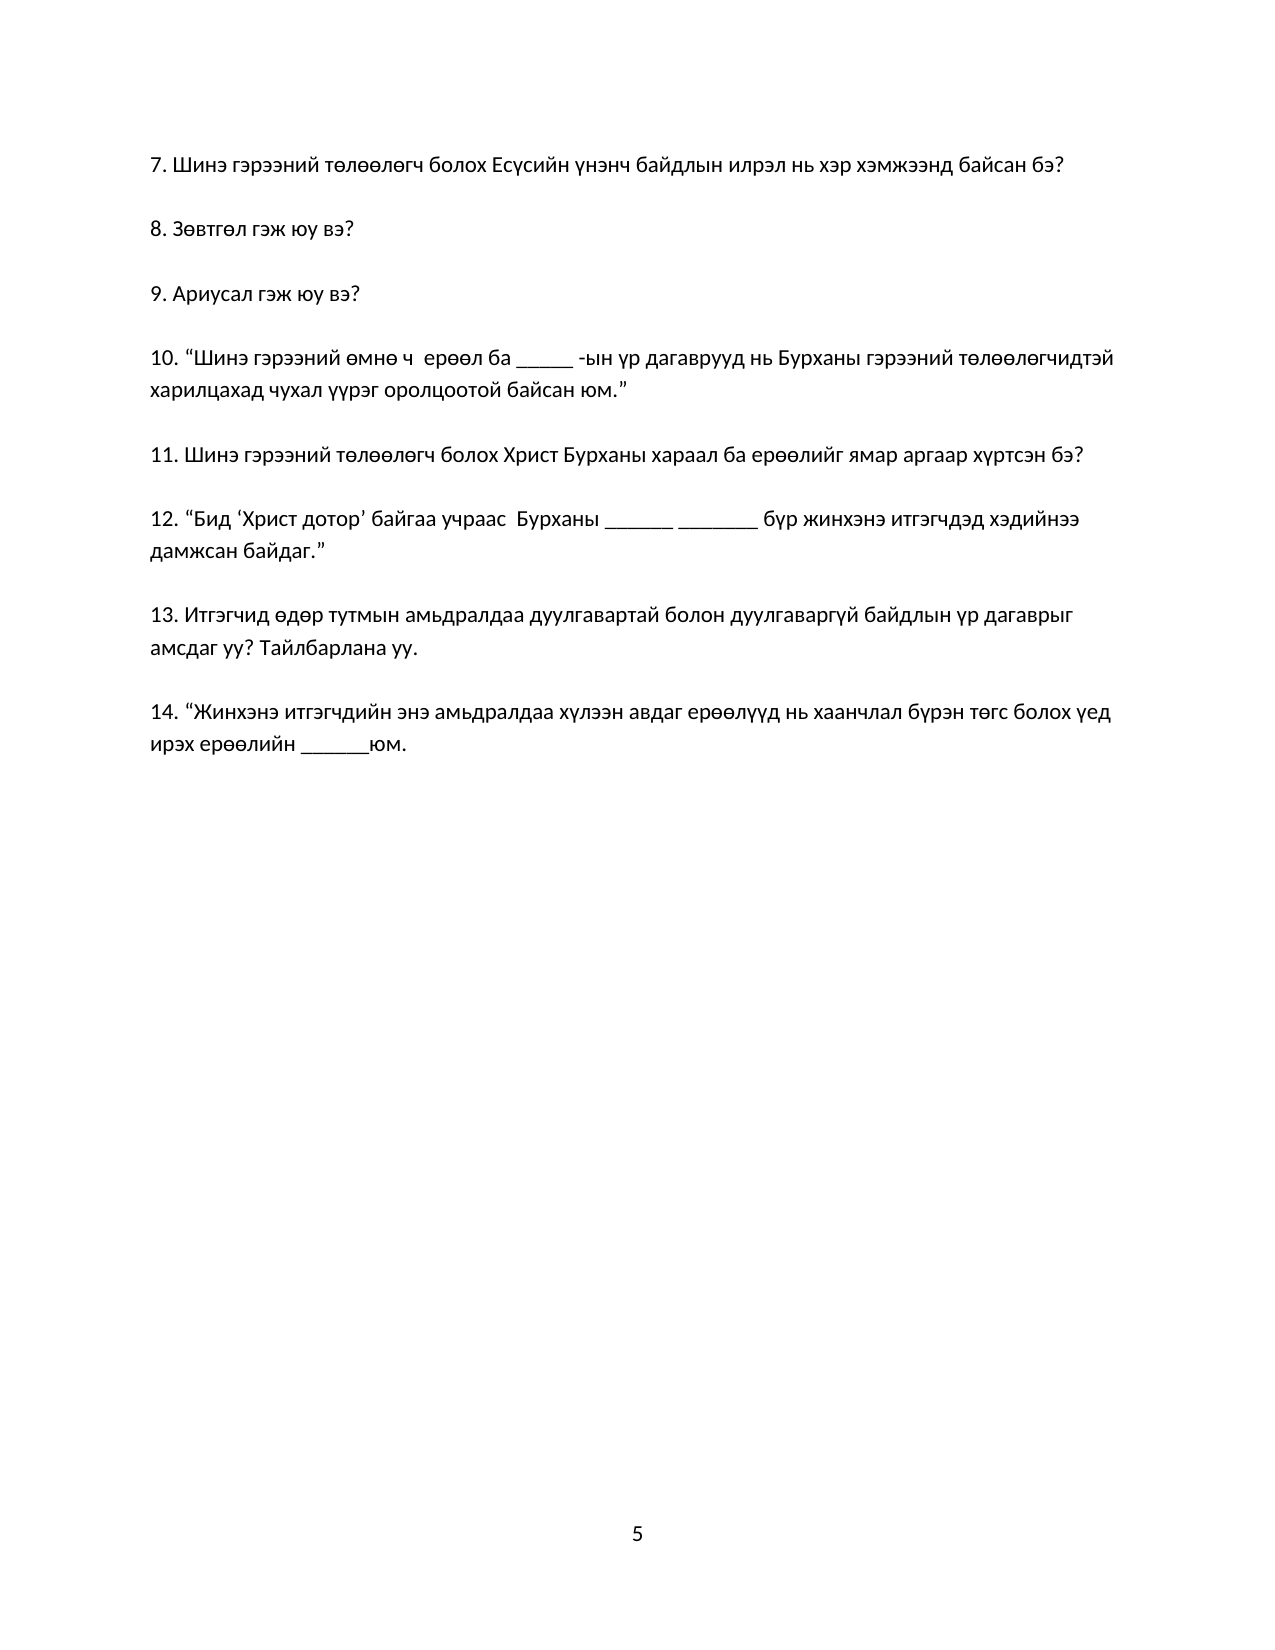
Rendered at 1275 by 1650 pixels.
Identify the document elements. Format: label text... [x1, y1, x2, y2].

text 7. Шинэ гэрээний төлөөлөгч болох Есүсийн үнэнч байдлын илрэл нь хэр хэмжээнд байсан бэ? [150, 150, 1125, 178]
text 8. Зөвтгөл гэж юу вэ? [150, 214, 1125, 242]
text 10. “Шинэ гэрээний өмнө ч ерөөл ба _____ -ын үр дагаврууд нь Бурханы гэрээний төлөөлөгчидтэй харилцахад чухал үүрэг оролцоотой байсан юм.” [150, 343, 1125, 403]
text 14. “Жинхэнэ итгэгчдийн энэ амьдралдаа хүлээн авдаг ерөөлүүд нь хаанчлал бүрэн төгс болох үед ирэх ерөөлийн ______юм. [150, 697, 1125, 757]
text 11. Шинэ гэрээний төлөөлөгч болох Христ Бурханы хараал ба ерөөлийг ямар аргаар хүртсэн бэ? [150, 440, 1125, 468]
text 12. “Бид ‘Христ дотор’ байгаа учраас Бурханы ______ _______ бүр жинхэнэ итгэгчдэд хэдийнээ дамжсан байдаг.” [150, 504, 1125, 564]
text 13. Итгэгчид өдөр тутмын амьдралдаа дуулгавартай болон дуулгаваргүй байдлын үр дагаврыг амсдаг уу? Тайлбарлана уу. [150, 601, 1125, 661]
text 9. Ариусал гэж юу вэ? [150, 279, 1125, 307]
